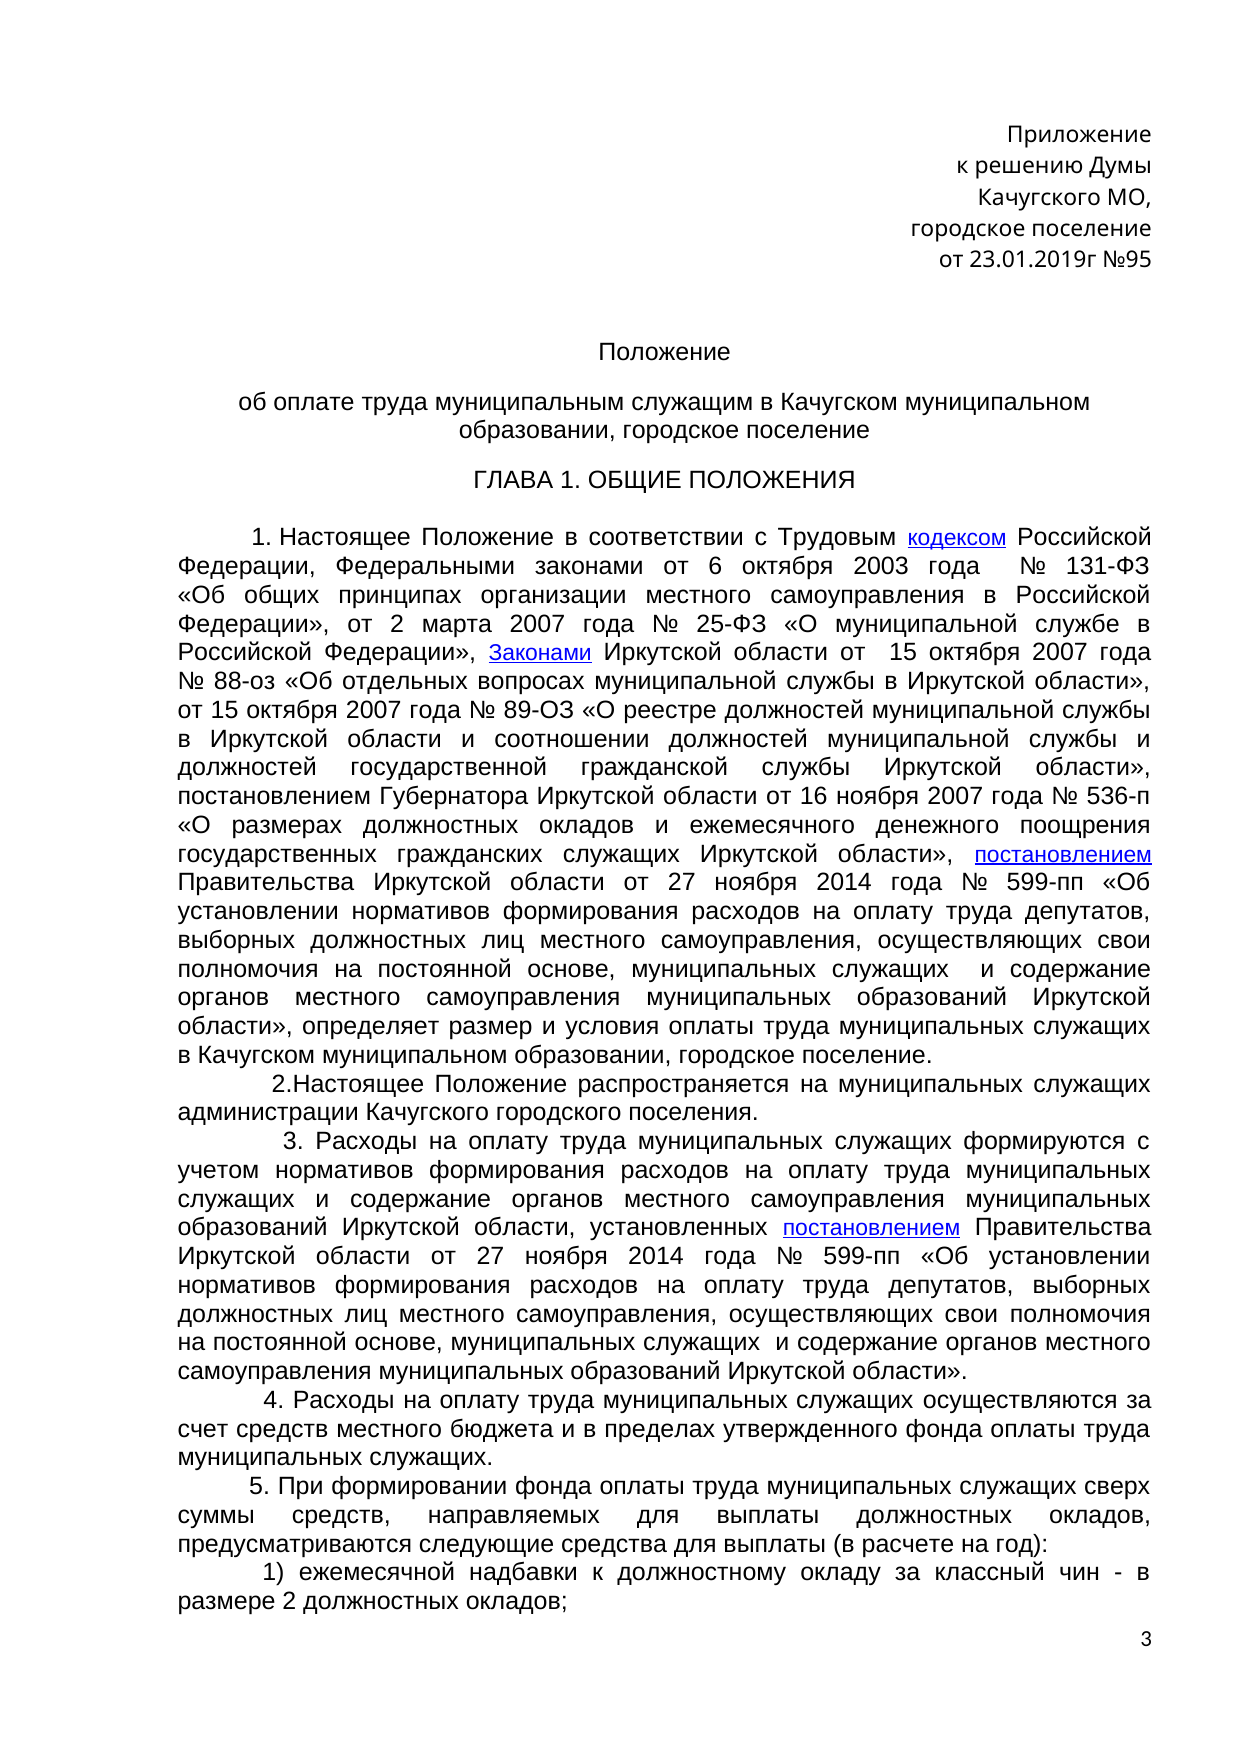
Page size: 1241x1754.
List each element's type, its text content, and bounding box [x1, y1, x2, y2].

text 2.Настоящее Положение распространяется на муниципальных служащих администрации Качугского городского поселения. [177, 1068, 1152, 1126]
text Качугского МО, [177, 181, 1152, 212]
text об оплате труда муниципальным служащим в Качугском муниципальном образовании, городское поселение [177, 386, 1152, 444]
text 3. Расходы на оплату труда муниципальных служащих формируются с учетом нормативов формирования расходов на оплату труда муниципальных служащих и содержание органов местного самоуправления муниципальных образований Иркутской области, установленных постановлением Правительства Иркутской области от 27 ноября 2014 года № 599-пп «Об установлении нормативов формирования расходов на оплату труда депутатов, выборных должностных лиц местного самоуправления, осуществляющих свои полномочия на постоянной основе, муниципальных служащих и содержание органов местного самоуправления муниципальных образований Иркутской области». [177, 1126, 1152, 1385]
text ГЛАВА 1. ОБЩИЕ ПОЛОЖЕНИЯ [177, 465, 1152, 493]
text к решению Думы [177, 149, 1152, 181]
text от 23.01.2019г №95 [177, 243, 1152, 274]
text городское поселение [177, 212, 1152, 243]
text 1. Настоящее Положение в соответствии с Трудовым кодексом Российской Федерации, Федеральными законами от 6 октября 2003 года № 131-ФЗ «Об общих принципах организации местного самоуправления в Российской Федерации», от 2 марта 2007 года № 25-ФЗ «О муниципальной службе в Российской Федерации», Законами Иркутской области от 15 октября 2007 года № 88-оз «Об отдельных вопросах муниципальной службы в Иркутской области», от 15 октября 2007 года № 89-ОЗ «О реестре должностей муниципальной службы в Иркутской области и соотношении должностей муниципальной службы и должностей государственной гражданской службы Иркутской области», постановлением Губернатора Иркутской области от 16 ноября 2007 года № 536-п «О размерах должностных окладов и ежемесячного денежного поощрения государственных гражданских служащих Иркутской области», постановлением Правительства Иркутской области от 27 ноября 2014 года № 599-пп «Об установлении нормативов формирования расходов на оплату труда депутатов, выборных должностных лиц местного самоуправления, осуществляющих свои полномочия на постоянной основе, муниципальных служащих и содержание органов местного самоуправления муниципальных образований Иркутской области», определяет размер и условия оплаты труда муниципальных служащих в Качугском муниципальном образовании, городское поселение. [177, 522, 1152, 1068]
text 4. Расходы на оплату труда муниципальных служащих осуществляются за счет средств местного бюджета и в пределах утвержденного фонда оплаты труда муниципальных служащих. [177, 1385, 1152, 1471]
text Приложение [177, 118, 1152, 149]
text 5. При формировании фонда оплаты труда муниципальных служащих сверх суммы средств, направляемых для выплаты должностных окладов, предусматриваются следующие средства для выплаты (в расчете на год): [177, 1471, 1152, 1557]
text Положение [177, 337, 1152, 366]
text 1) ежемесячной надбавки к должностному окладу за классный чин - в размере 2 должностных окладов; [177, 1557, 1152, 1615]
